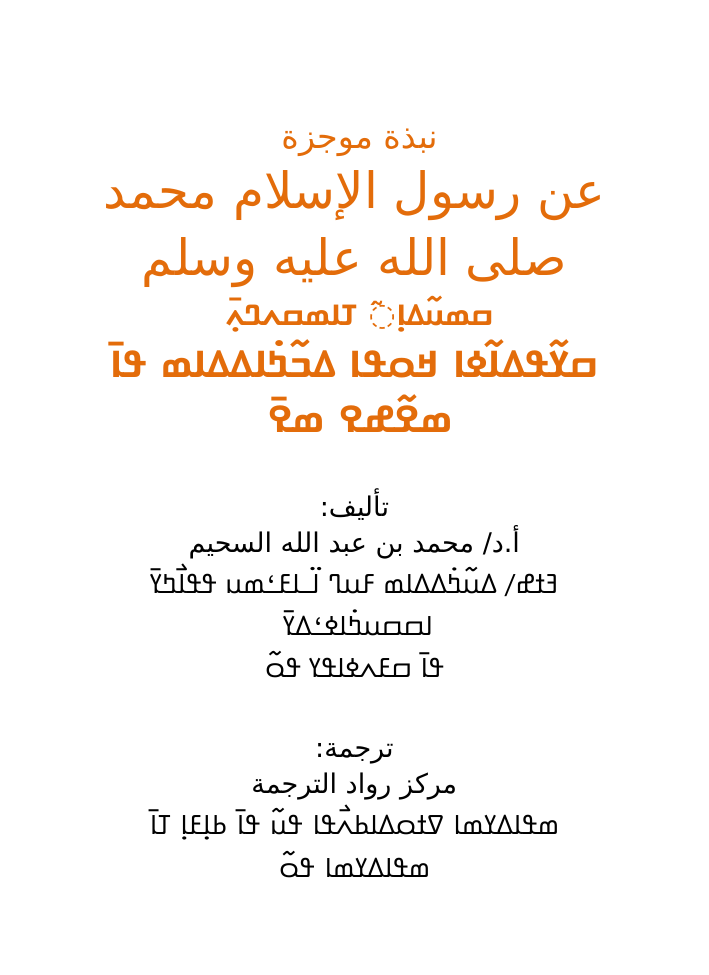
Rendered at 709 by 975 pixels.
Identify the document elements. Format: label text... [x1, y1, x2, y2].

text نبذة موجزة [77, 117, 632, 156]
text مركز رواد الترجمة [77, 768, 632, 800]
text ߔߙߝ/ ߡߎ߬ߤ߭ߡߡߊߘ ߓߎߣ ߊ߳ߺߊߓߑߘߎ ߟߟߊ߯ߤߌ߫ ߊߛߛߎߤ߭ߊߦߑߡߌ߫ [77, 563, 632, 642]
text ترجمة: [77, 732, 632, 764]
text ߟߊ߫ ߛߓߍߦߊߟߌ ߟߋ߬ [77, 648, 632, 684]
text ߘߟߊߡߌߘߊ ߜߙߋߡߊߕߍ߯ߟߊ ߟߎ߬ ߟߊ߫ ߕߊ߲ߓߊ߲ ߠߊ߫ [77, 805, 632, 842]
text أ.د/ محمد بن عبد الله السحيم [77, 527, 632, 559]
text ߘߟߊߡߌߘߊ ߟߋ߬ [77, 847, 632, 884]
text عن رسول الإسلام محمد صلى الله عليه وسلم [77, 162, 632, 287]
text ߛߘߎ߬ߡߊ߲߬ ߠߊߘߛߍߣߍ߲߫ [77, 296, 632, 333]
text ߛߌ߬ߟߡߊ߬ߦߊ ߞߋߟߊ ߡߏ߬ߤ߭ߊߡߡߊߘ ߟߊ߫ ߘߐ߬ߝߐ ߘߐ߫ [77, 339, 632, 441]
text تأليف: [77, 491, 632, 522]
